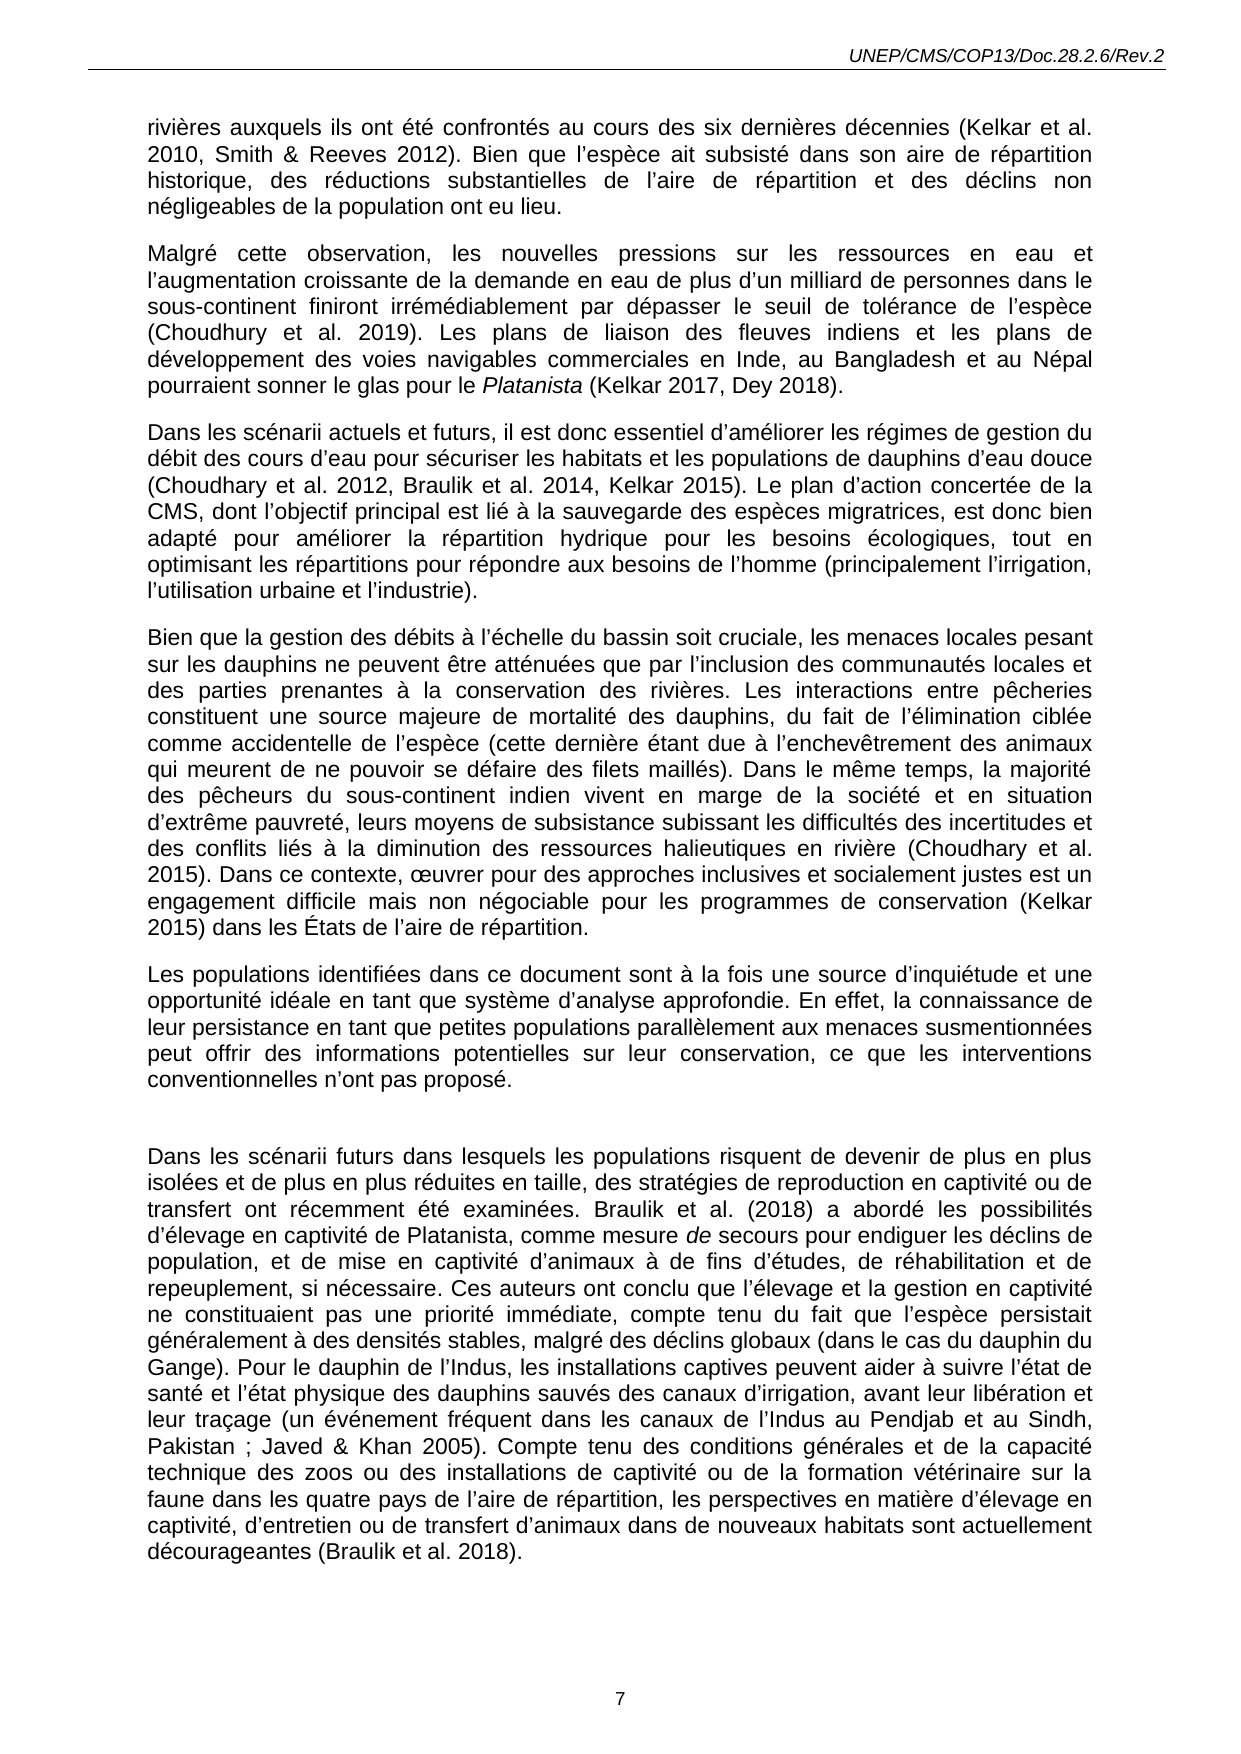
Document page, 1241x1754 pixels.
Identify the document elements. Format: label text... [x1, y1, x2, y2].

subtitle Malgré cette observation, les nouvelles pressions sur les ressources en eau et l’augmentation croissante de la demande en eau de plus d’un milliard de personnes dans le sous-continent finiront irrémédiablement par dépasser le seuil de tolérance de l’espèce (Choudhury et al. 2019). Les plans de liaison des fleuves indiens et les plans de développement des voies navigables commerciales en Inde, au Bangladesh et au Népal pourraient sonner le glas pour le Platanista (Kelkar 2017, Dey 2018). [147, 239, 1093, 398]
subtitle Les populations identifiées dans ce document sont à la fois une source d’inquiétude et une opportunité idéale en tant que système d’analyse approfondie. En effet, la connaissance de leur persistance en tant que petites populations parallèlement aux menaces susmentionnées peut offrir des informations potentielles sur leur conservation, ce que les interventions conventionnelles n’ont pas proposé. [147, 959, 1093, 1093]
subtitle Dans les scénarii actuels et futurs, il est donc essentiel d’améliorer les régimes de gestion du débit des cours d’eau pour sécuriser les habitats et les populations de dauphins d’eau douce (Choudhary et al. 2012, Braulik et al. 2014, Kelkar 2015). Le plan d’action concertée de la CMS, dont l’objectif principal est lié à la sauvegarde des espèces migratrices, est donc bien adapté pour améliorer la répartition hydrique pour les besoins écologiques, tout en optimisant les répartitions pour répondre aux besoins de l’homme (principalement l’irrigation, l’utilisation urbaine et l’industrie). [147, 417, 1093, 603]
subtitle Bien que la gestion des débits à l’échelle du bassin soit cruciale, les menaces locales pesant sur les dauphins ne peuvent être atténuées que par l’inclusion des communautés locales et des parties prenantes à la conservation des rivières. Les interactions entre pêcheries constituent une source majeure de mortalité des dauphins, du fait de l’élimination ciblée comme accidentelle de l’espèce (cette dernière étant due à l’enchevêtrement des animaux qui meurent de ne pouvoir se défaire des filets maillés). Dans le même temps, la majorité des pêcheurs du sous-continent indien vivent en marge de la société et en situation d’extrême pauvreté, leurs moyens de subsistance subissant les difficultés des incertitudes et des conflits liés à la diminution des ressources halieutiques en rivière (Choudhary et al. 2015). Dans ce contexte, œuvrer pour des approches inclusives et socialement justes est un engagement difficile mais non négociable pour les programmes de conservation (Kelkar 2015) dans les États de l’aire de répartition. [147, 623, 1093, 940]
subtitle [147, 114, 1093, 220]
subtitle Dans les scénarii futurs dans lesquels les populations risquent de devenir de plus en plus isolées et de plus en plus réduites en taille, des stratégies de reproduction en captivité ou de transfert ont récemment été examinées. Braulik et al. (2018) a abordé les possibilités d’élevage en captivité de Platanista, comme mesure de secours pour endiguer les déclins de population, et de mise en captivité d’animaux à de fins d’études, de réhabilitation et de repeuplement, si nécessaire. Ces auteurs ont conclu que l’élevage et la gestion en captivité ne constituaient pas une priorité immédiate, compte tenu du fait que l’espèce persistait généralement à des densités stables, malgré des déclins globaux (dans le cas du dauphin du Gange). Pour le dauphin de l’Indus, les installations captives peuvent aider à suivre l’état de santé et l’état physique des dauphins sauvés des canaux d’irrigation, avant leur libération et leur traçage (un événement fréquent dans les canaux de l’Indus au Pendjab et au Sindh, Pakistan ; Javed & Khan 2005). Compte tenu des conditions générales et de la capacité technique des zoos ou des installations de captivité ou de la formation vétérinaire sur la faune dans les quatre pays de l’aire de répartition, les perspectives en matière d’élevage en captivité, d’entretien ou de transfert d’animaux dans de nouveaux habitats sont actuellement décourageantes (Braulik et al. 2018). [147, 1143, 1093, 1564]
